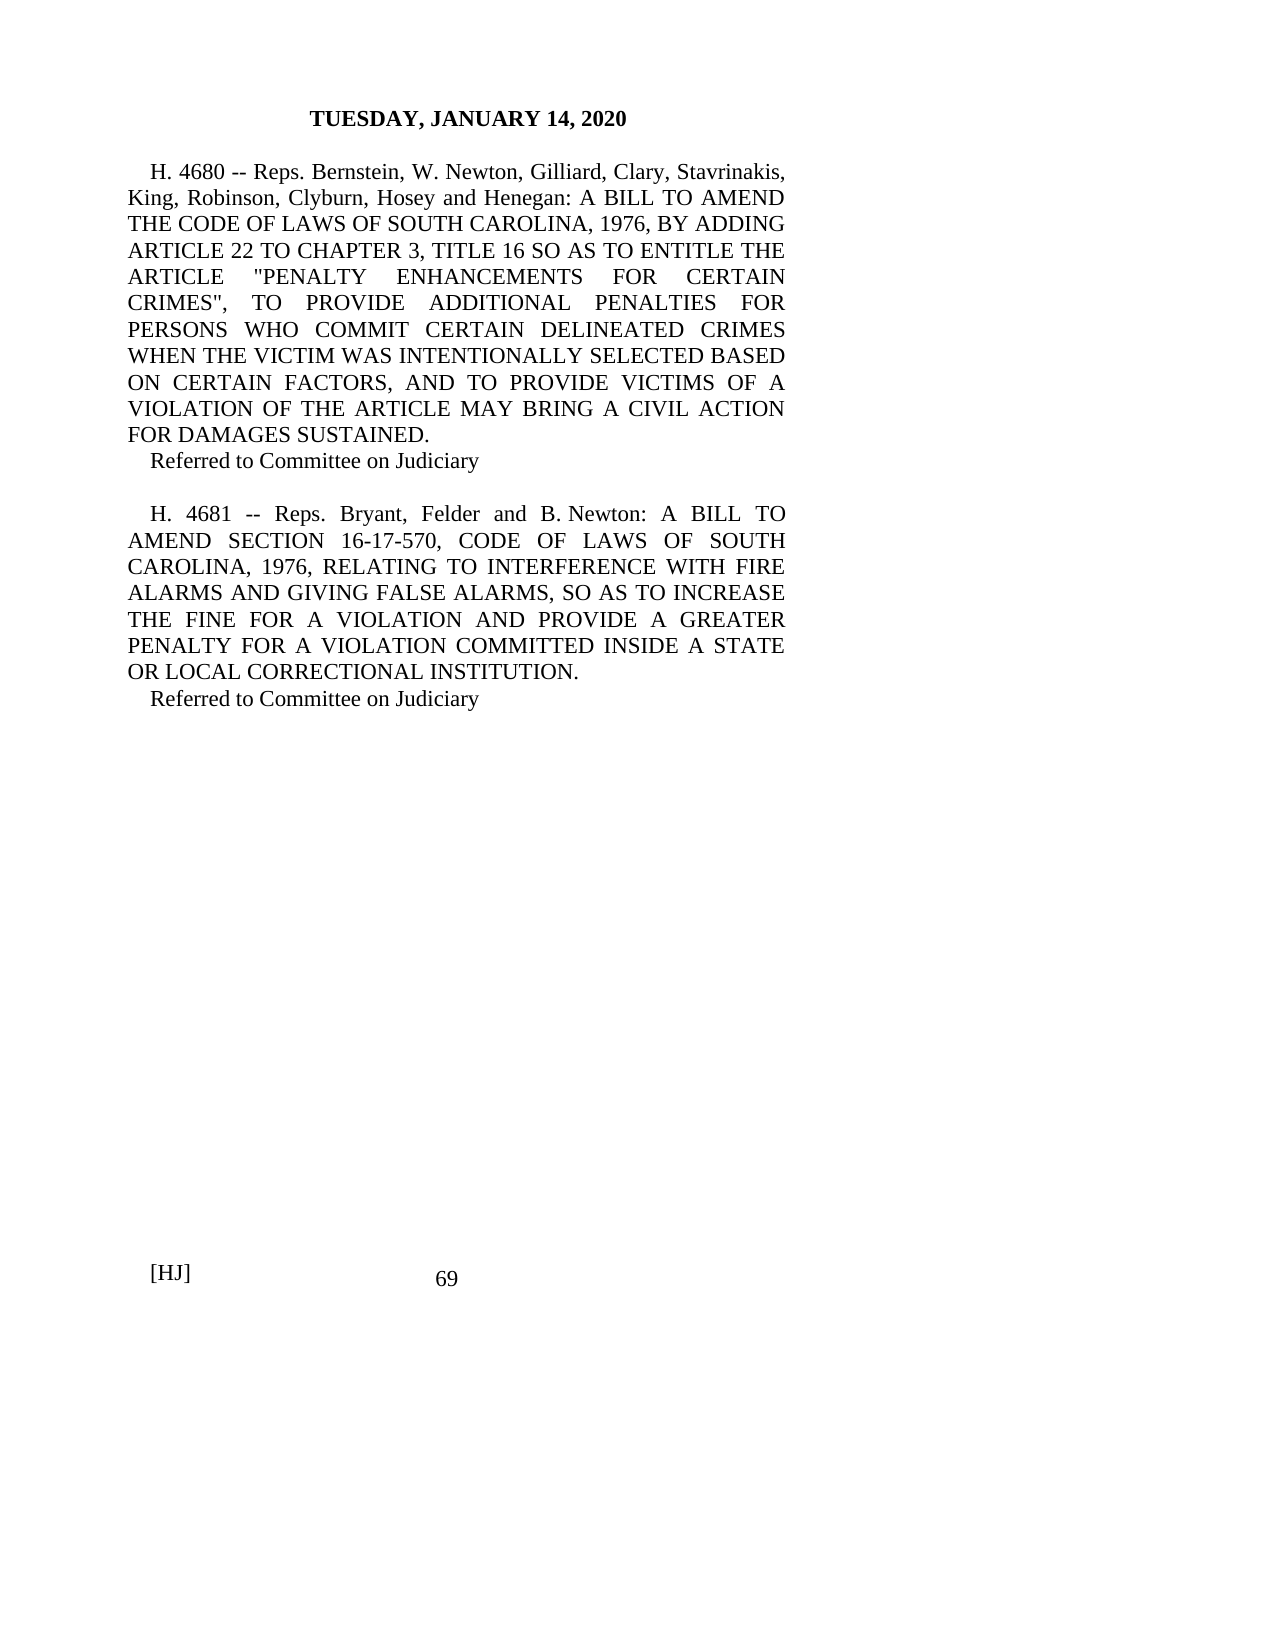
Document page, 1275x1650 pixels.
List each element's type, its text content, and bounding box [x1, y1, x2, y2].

text H. 4681 -- Reps. Bryant, Felder and B. Newton: A BILL TO AMEND SECTION 16-17-570, CODE OF LAWS OF SOUTH CAROLINA, 1976, RELATING TO INTERFERENCE WITH FIRE ALARMS AND GIVING FALSE ALARMS, SO AS TO INCREASE THE FINE FOR A VIOLATION AND PROVIDE A GREATER PENALTY FOR A VIOLATION COMMITTED INSIDE A STATE OR LOCAL CORRECTIONAL INSTITUTION. [127, 500, 786, 685]
text H. 4680 -- Reps. Bernstein, W. Newton, Gilliard, Clary, Stavrinakis, King, Robinson, Clyburn, Hosey and Henegan: A BILL TO AMEND THE CODE OF LAWS OF SOUTH CAROLINA, 1976, BY ADDING ARTICLE 22 TO CHAPTER 3, TITLE 16 SO AS TO ENTITLE THE ARTICLE "PENALTY ENHANCEMENTS FOR CERTAIN CRIMES", TO PROVIDE ADDITIONAL PENALTIES FOR PERSONS WHO COMMIT CERTAIN DELINEATED CRIMES WHEN THE VICTIM WAS INTENTIONALLY SELECTED BASED ON CERTAIN FACTORS, AND TO PROVIDE VICTIMS OF A VIOLATION OF THE ARTICLE MAY BRING A CIVIL ACTION FOR DAMAGES SUSTAINED. [127, 158, 786, 448]
text Referred to Committee on Judiciary [127, 448, 786, 474]
text Referred to Committee on Judiciary [127, 685, 786, 711]
